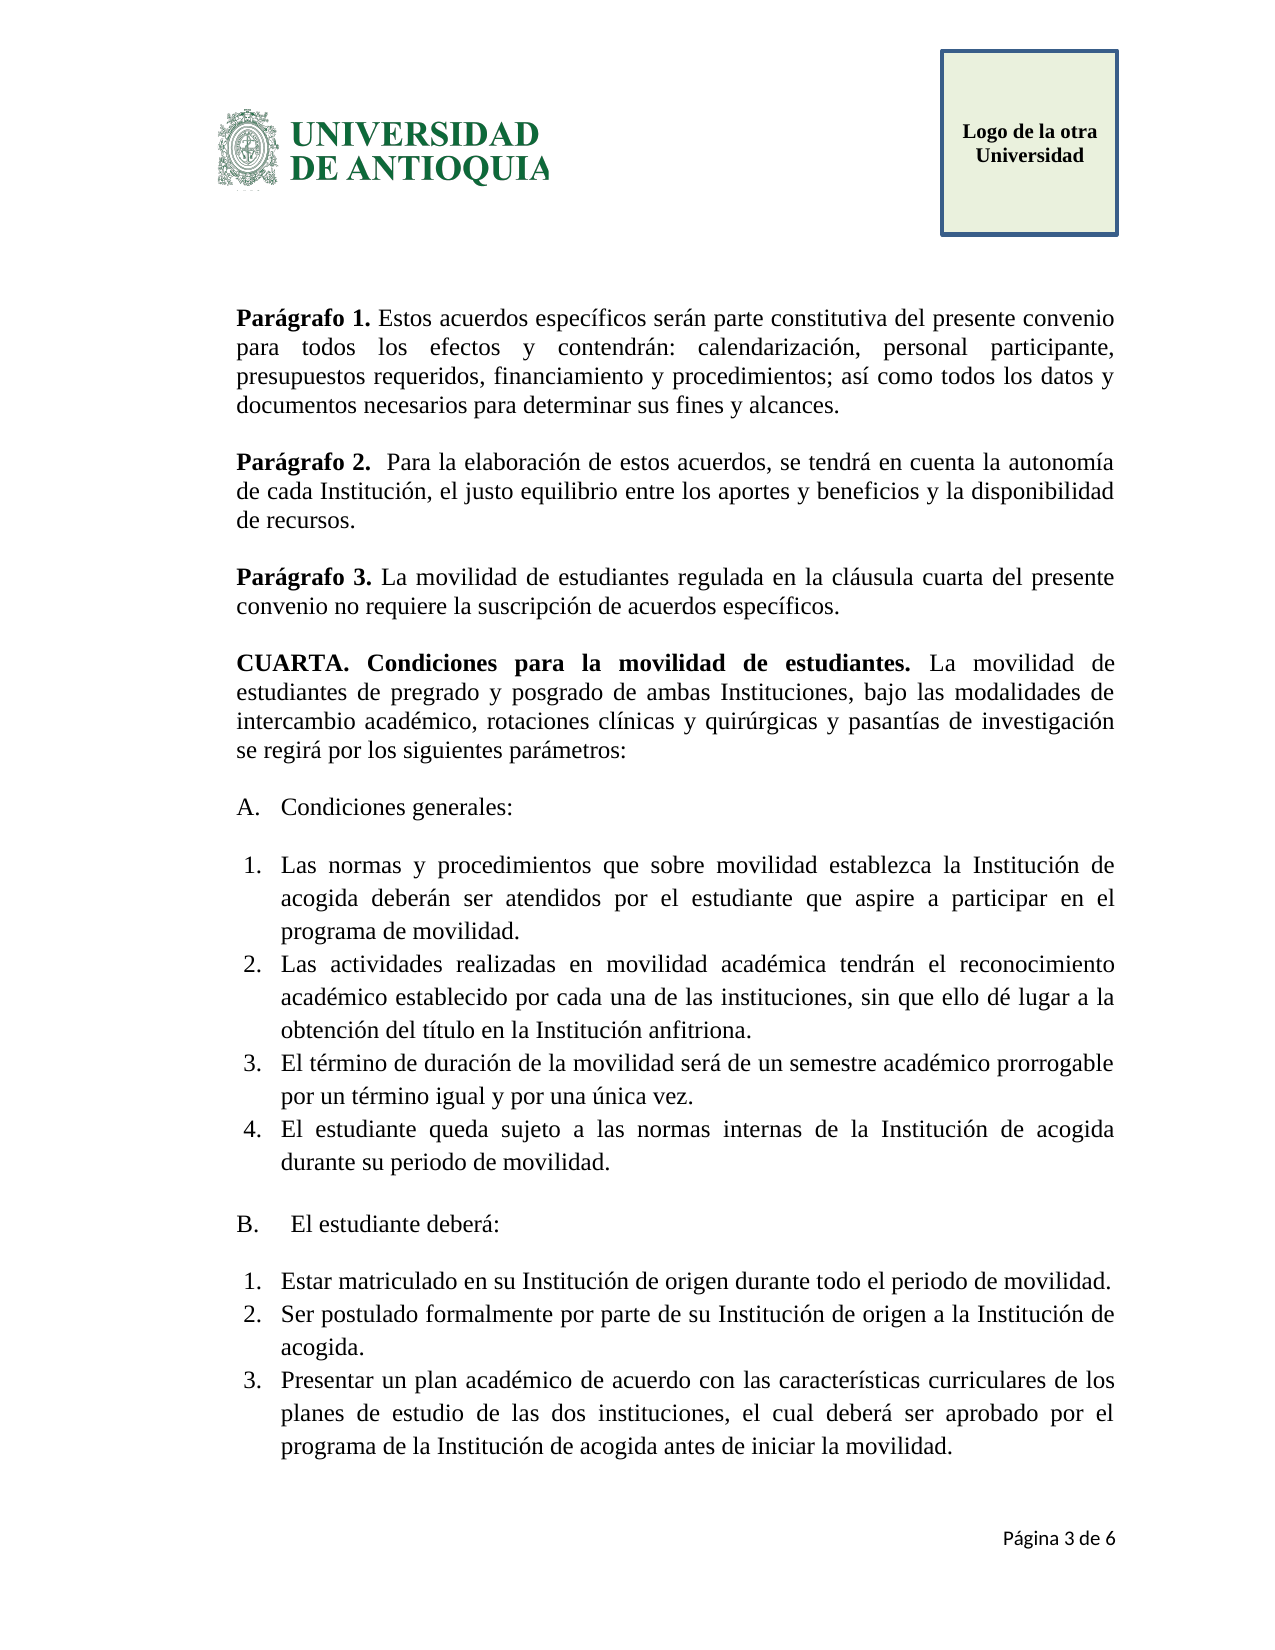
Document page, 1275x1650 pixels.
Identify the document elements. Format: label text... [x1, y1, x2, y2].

text Parágrafo 2. Para la elaboración de estos acuerdos, se tendrá en cuenta la autonomía de cada Institución, el justo equilibrio entre los aportes y beneficios y la disponibilidad de recursos. [236, 447, 1116, 533]
list Las actividades realizadas en movilidad académica tendrán el reconocimiento académico establecido por cada una de las instituciones, sin que ello dé lugar a la obtención del título en la Institución anfitriona. [243, 949, 1116, 1044]
list Ser postulado formalmente por parte de su Institución de origen a la Institución de acogida. [243, 1299, 1116, 1361]
list El término de duración de la movilidad será de un semestre académico prorrogable por un término igual y por una única vez. [243, 1048, 1116, 1110]
text B. El estudiante deberá: [236, 1209, 1116, 1237]
text CUARTA. Condiciones para la movilidad de estudiantes. La movilidad de estudiantes de pregrado y posgrado de ambas Instituciones, bajo las modalidades de intercambio académico, rotaciones clínicas y quirúrgicas y pasantías de investigación se regirá por los siguientes parámetros: [236, 648, 1116, 763]
list Las normas y procedimientos que sobre movilidad establezca la Institución de acogida deberán ser atendidos por el estudiante que aspire a participar en el programa de movilidad. [243, 850, 1116, 944]
list Condiciones generales: [236, 792, 1116, 821]
text Parágrafo 3. La movilidad de estudiantes regulada en la cláusula cuarta del presente convenio no requiere la suscripción de acuerdos específicos. [236, 562, 1116, 620]
list El estudiante queda sujeto a las normas internas de la Institución de acogida durante su periodo de movilidad. [243, 1114, 1116, 1176]
picture [217, 109, 549, 191]
list Presentar un plan académico de acuerdo con las características curriculares de los planes de estudio de las dos instituciones, el cual deberá ser aprobado por el programa de la Institución de acogida antes de iniciar la movilidad. [243, 1365, 1116, 1460]
text Parágrafo 1. Estos acuerdos específicos serán parte constitutiva del presente convenio para todos los efectos y contendrán: calendarización, personal participante, presupuestos requeridos, financiamiento y procedimientos; así como todos los datos y documentos necesarios para determinar sus fines y alcances. [236, 303, 1116, 418]
list Estar matriculado en su Institución de origen durante todo el periodo de movilidad. [243, 1266, 1116, 1295]
